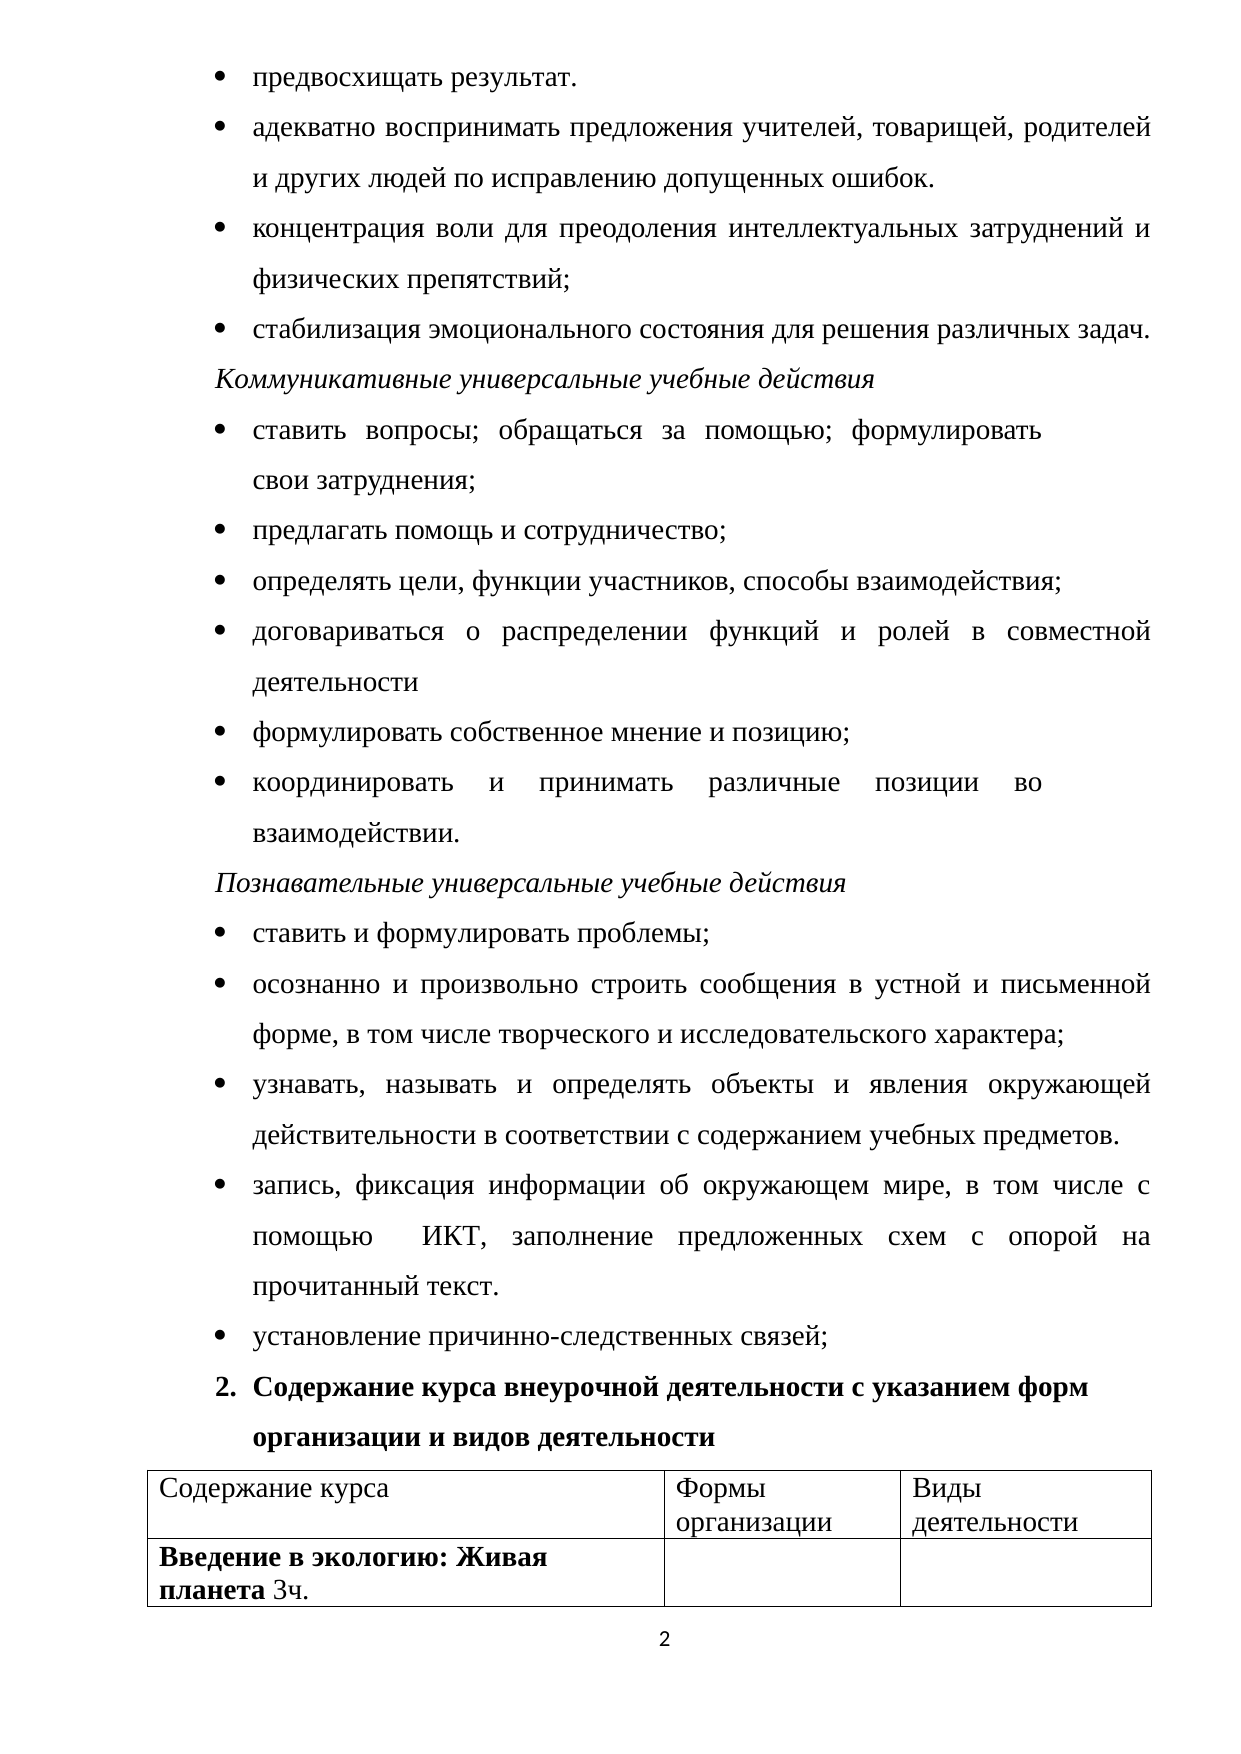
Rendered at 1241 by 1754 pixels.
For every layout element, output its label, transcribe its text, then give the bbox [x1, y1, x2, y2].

list концентрация воли для преодоления интеллектуальных затруднений и физических препятствий; [215, 210, 1152, 294]
table_header Содержание курса [148, 1471, 664, 1538]
list узнавать, называть и определять объекты и явления окружающей действительности в соответствии с содержанием учебных предметов. [215, 1067, 1152, 1151]
table_cell [665, 1539, 900, 1606]
list предвосхищать результат. [215, 59, 1152, 93]
list осознанно и произвольно строить сообщения в устной и письменной форме, в том числе творческого и исследовательского характера; [215, 966, 1152, 1050]
list предлагать помощь и сотрудничество; [215, 512, 1043, 546]
list договариваться о распределении функций и ролей в совместной деятельности [215, 613, 1152, 697]
text Коммуникативные универсальные учебные действия [215, 361, 1152, 395]
list ставить и формулировать проблемы; [215, 916, 1152, 949]
table_header Виды деятельности [901, 1471, 1151, 1538]
table_cell Введение в экологию: Живая планета 3ч. [148, 1539, 664, 1606]
list Содержание курса внеурочной деятельности с указанием форм организации и видов деятельности [215, 1369, 1152, 1453]
table_cell [901, 1539, 1151, 1606]
table_header Формы организации [665, 1471, 900, 1538]
text Познавательные универсальные учебные действия [215, 865, 1152, 899]
list адекватно воспринимать предложения учителей, товарищей, родителей и других людей по исправлению допущенных ошибок. [215, 109, 1152, 193]
list ставить вопросы; обращаться за помощью; формулировать свои затруднения; [215, 412, 1043, 496]
list формулировать собственное мнение и позицию; [215, 714, 1043, 748]
list координировать и принимать различные позиции во взаимодействии. [215, 764, 1043, 848]
list запись, фиксация информации об окружающем мире, в том числе с помощью ИКТ, заполнение предложенных схем с опорой на прочитанный текст. [215, 1167, 1152, 1302]
list определять цели, функции участников, способы взаимодействия; [215, 563, 1153, 597]
list установление причинно-следственных связей; [215, 1318, 1152, 1352]
list стабилизация эмоционального состояния для решения различных задач. [215, 311, 1152, 345]
